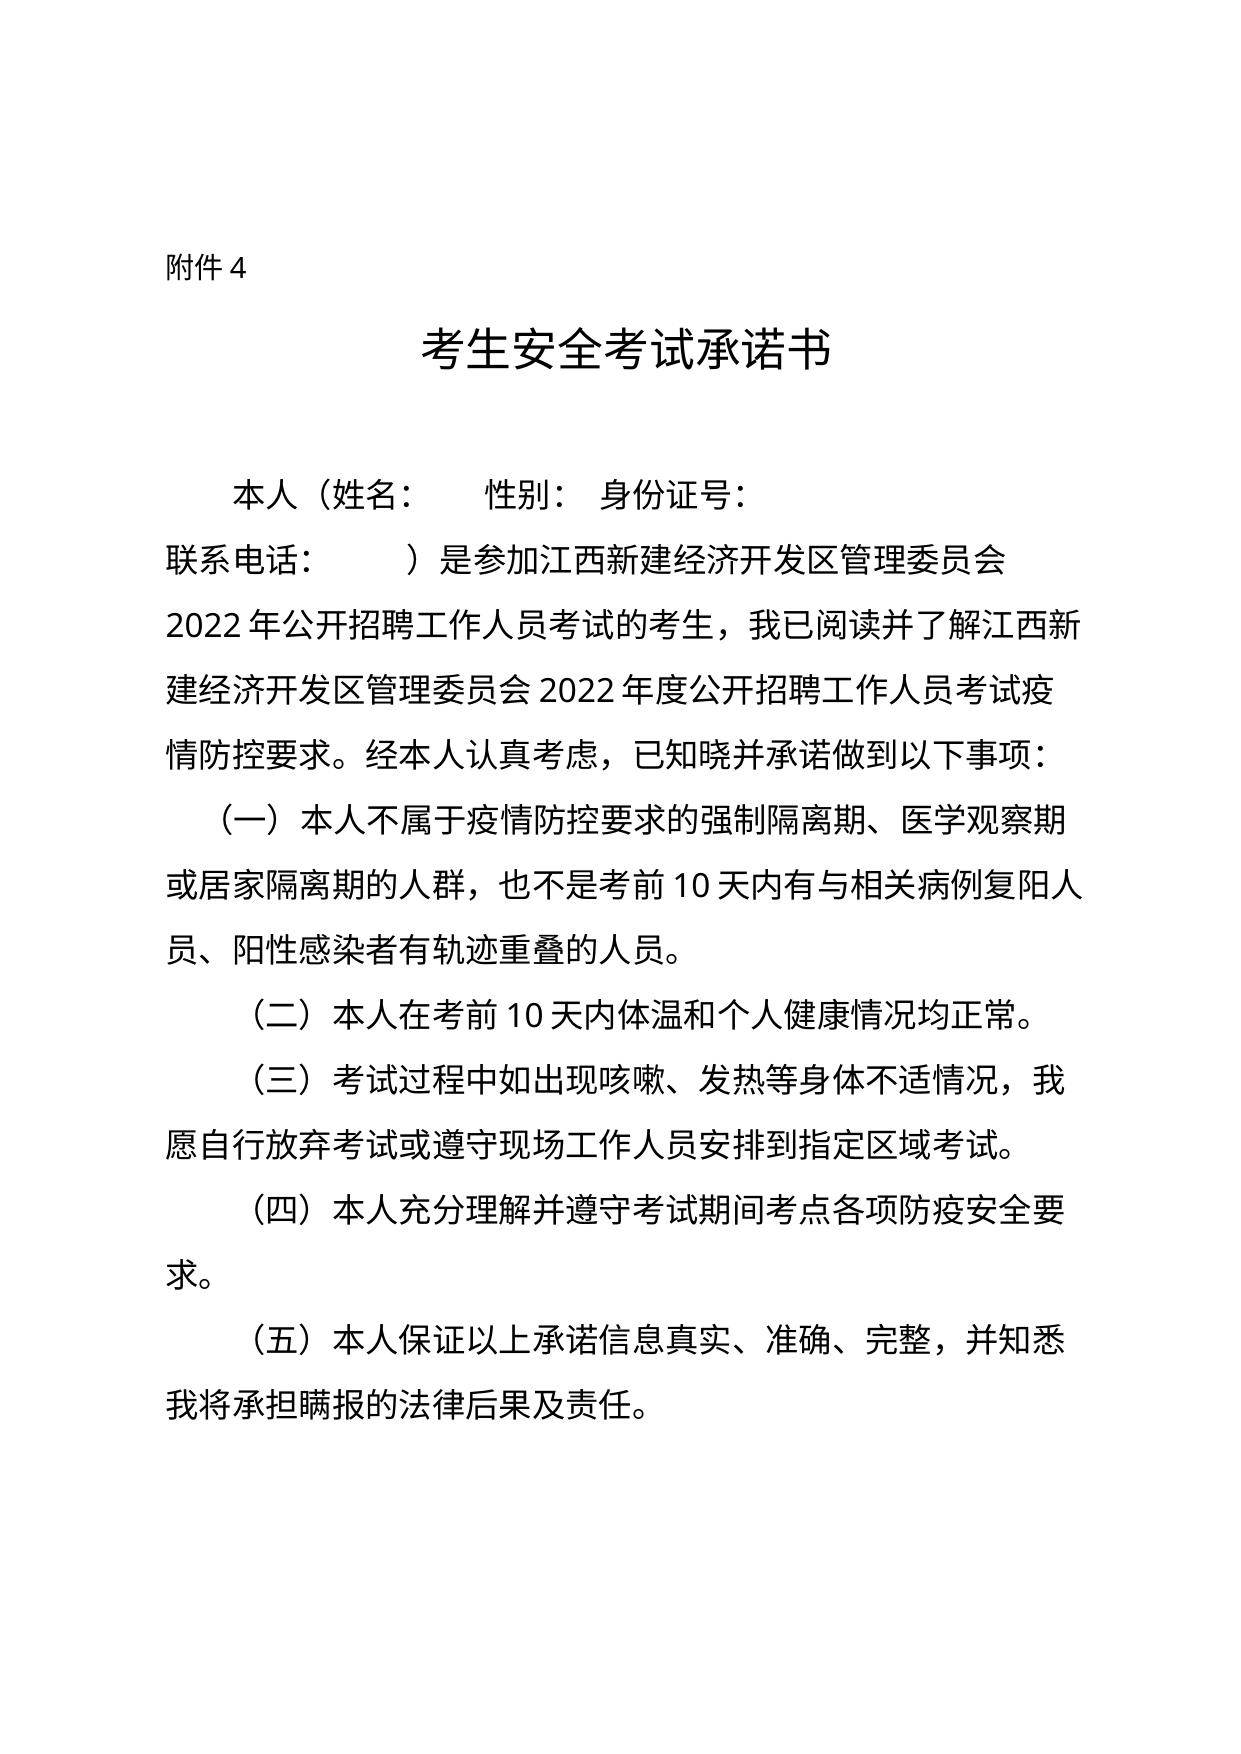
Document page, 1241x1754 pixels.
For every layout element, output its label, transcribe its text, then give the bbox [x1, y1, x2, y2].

text （三）考试过程中如出现咳嗽、发热等身体不适情况，我愿自行放弃考试或遵守现场工作人员安排到指定区域考试。 [165, 1045, 1087, 1175]
text （二）本人在考前10天内体温和个人健康情况均正常。 [165, 980, 1087, 1045]
text 本人（姓名： 性别： 身份证号： [165, 460, 1087, 525]
text （五）本人保证以上承诺信息真实、准确、完整，并知悉我将承担瞒报的法律后果及责任。 [165, 1305, 1087, 1435]
text 联系电话： ）是参加江西新建经济开发区管理委员会2022年公开招聘工作人员考试的考生，我已阅读并了解江西新建经济开发区管理委员会2022年度公开招聘工作人员考试疫情防控要求。经本人认真考虑，已知晓并承诺做到以下事项： [165, 525, 1087, 785]
text 附件4 [165, 233, 1087, 298]
text （四）本人充分理解并遵守考试期间考点各项防疫安全要求。 [165, 1175, 1087, 1305]
text （一）本人不属于疫情防控要求的强制隔离期、医学观察期或居家隔离期的人群，也不是考前10天内有与相关病例复阳人员、阳性感染者有轨迹重叠的人员。 [165, 785, 1087, 980]
text 考生安全考试承诺书 [165, 298, 1087, 395]
